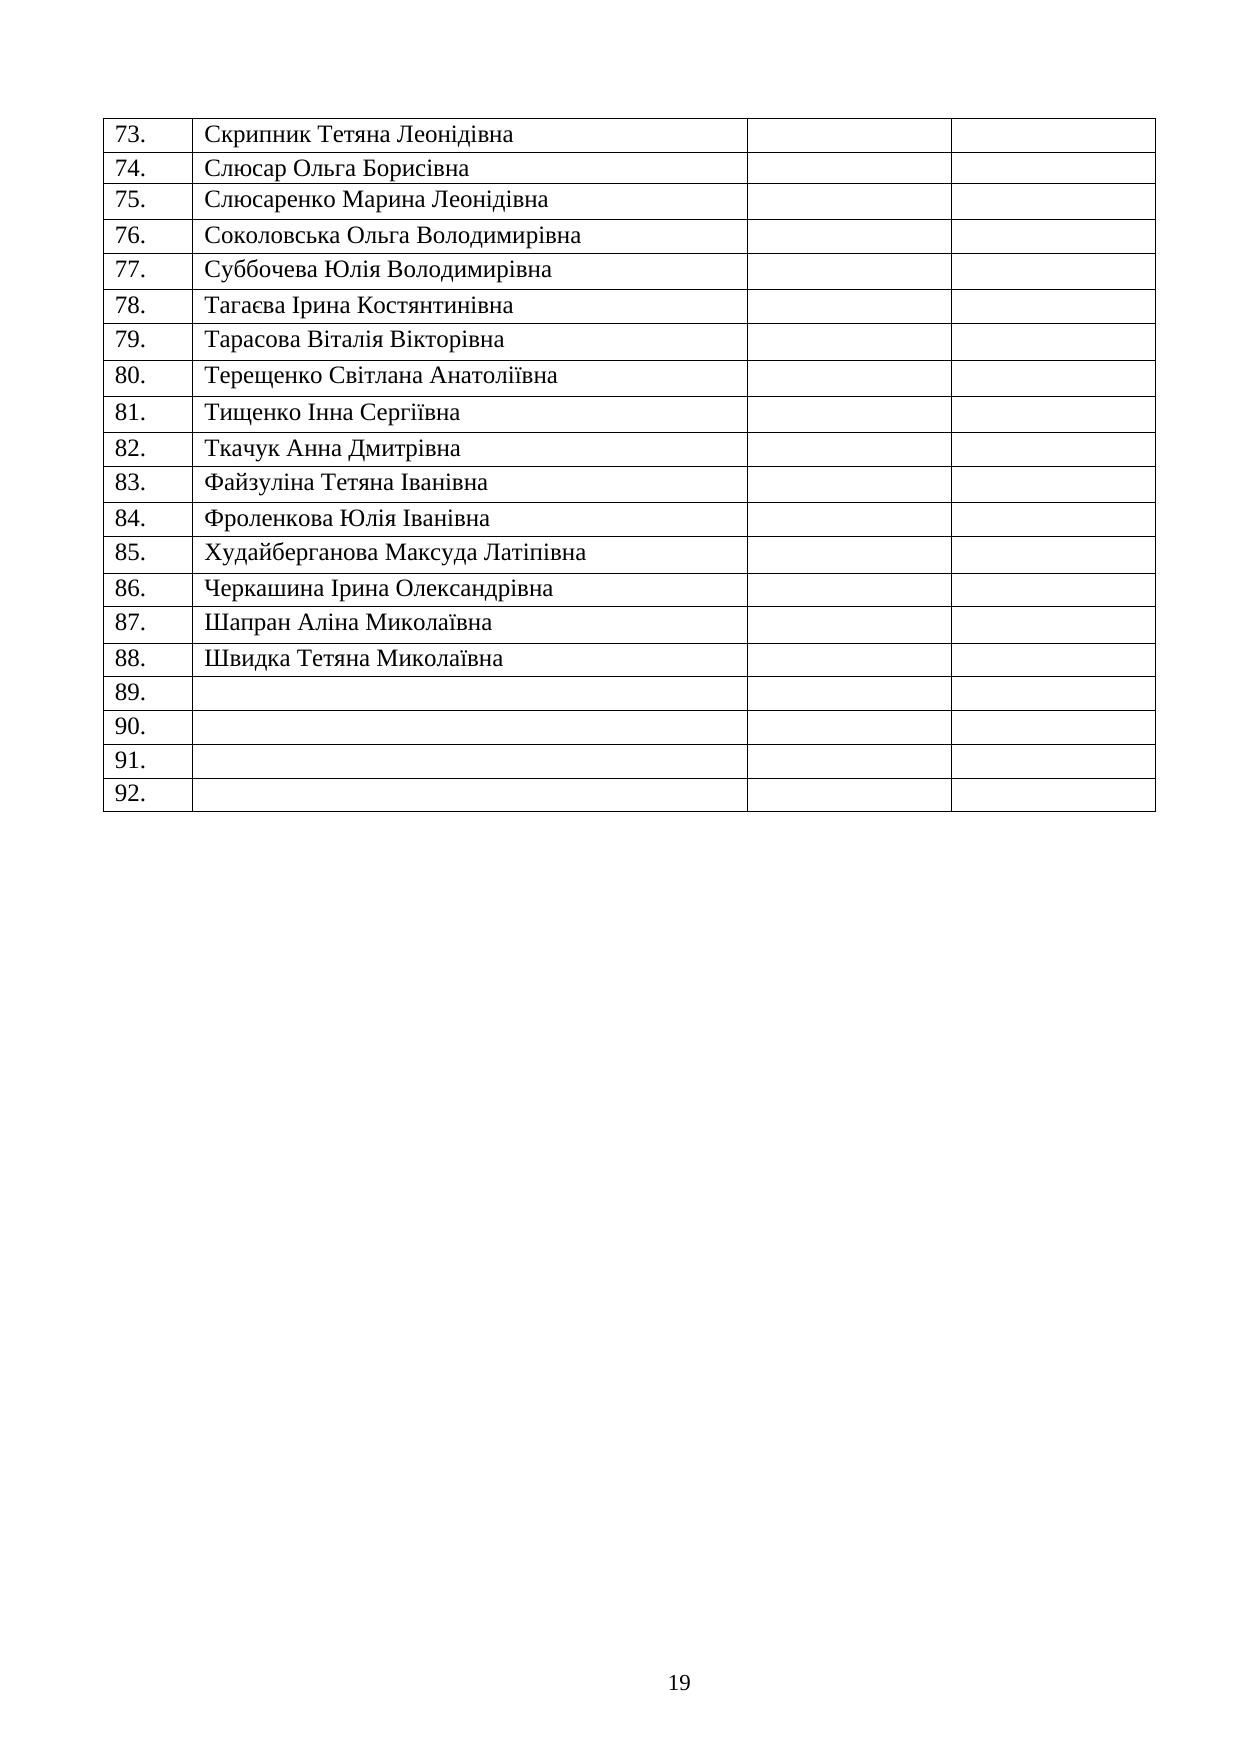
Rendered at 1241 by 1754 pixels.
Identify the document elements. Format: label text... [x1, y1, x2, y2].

table_cell [748, 745, 951, 777]
table_cell Суббочева Юлія Володимирівна [193, 254, 747, 289]
table_cell [193, 745, 747, 777]
table_cell [104, 254, 192, 289]
table_cell [104, 184, 192, 219]
table_cell Тарасова Віталія Вікторівна [193, 324, 747, 359]
table_cell [748, 677, 951, 710]
table_cell [952, 254, 1155, 289]
table_cell Слюсар Ольга Борисівна [193, 153, 747, 183]
table_cell [952, 537, 1155, 572]
table_cell [748, 153, 951, 183]
table_cell [952, 153, 1155, 183]
table_cell [952, 503, 1155, 536]
table_cell [952, 711, 1155, 744]
table_cell [952, 607, 1155, 642]
table_cell Шапран Аліна Миколаївна [193, 607, 747, 642]
table_cell [748, 467, 951, 502]
table_cell [193, 711, 747, 744]
table_cell [104, 220, 192, 253]
table_cell [748, 324, 951, 359]
table_cell [104, 119, 192, 152]
table_cell [104, 467, 192, 502]
table_cell Ткачук Анна Дмитрівна [193, 433, 747, 466]
table_cell Худайберганова Максуда Латіпівна [193, 537, 747, 572]
table_cell [104, 503, 192, 536]
table_cell [952, 467, 1155, 502]
table_cell [952, 644, 1155, 676]
table_cell [748, 397, 951, 432]
table_cell Терещенко Світлана Анатоліївна [193, 361, 747, 396]
table_cell [104, 574, 192, 606]
table_cell [952, 574, 1155, 606]
table_cell [748, 607, 951, 642]
table_cell [748, 254, 951, 289]
table_cell [748, 574, 951, 606]
table_cell Черкашина Ірина Олександрівна [193, 574, 747, 606]
table_cell Соколовська Ольга Володимирівна [193, 220, 747, 253]
table_cell [104, 290, 192, 323]
table_cell [748, 779, 951, 811]
table_cell [104, 324, 192, 359]
table_cell [748, 433, 951, 466]
table_cell [104, 745, 192, 777]
table_cell [104, 711, 192, 744]
table_cell [104, 537, 192, 572]
table_cell Швидка Тетяна Миколаївна [193, 644, 747, 676]
table_cell [748, 119, 951, 152]
table_cell [952, 220, 1155, 253]
table_cell [748, 184, 951, 219]
table_cell [748, 711, 951, 744]
table_cell [952, 184, 1155, 219]
table_cell [952, 361, 1155, 396]
table_cell Фроленкова Юлія Іванівна [193, 503, 747, 536]
table_cell Файзуліна Тетяна Іванівна [193, 467, 747, 502]
table_cell [952, 433, 1155, 466]
table_cell [748, 290, 951, 323]
table_cell [104, 607, 192, 642]
table_cell Тагаєва Ірина Костянтинівна [193, 290, 747, 323]
table_cell [748, 361, 951, 396]
table_cell [952, 119, 1155, 152]
table_cell [952, 779, 1155, 811]
table_cell [193, 779, 747, 811]
table_cell [748, 537, 951, 572]
table_cell [193, 677, 747, 710]
table_cell [952, 745, 1155, 777]
table_cell Скрипник Тетяна Леонідівна [193, 119, 747, 152]
table_cell [104, 433, 192, 466]
table_cell [748, 644, 951, 676]
table_cell [748, 503, 951, 536]
table_cell [104, 779, 192, 811]
table_cell Слюсаренко Марина Леонідівна [193, 184, 747, 219]
table_cell [952, 677, 1155, 710]
table_cell [748, 220, 951, 253]
table_cell Тищенко Інна Сергіївна [193, 397, 747, 432]
table_cell [104, 677, 192, 710]
table_cell [952, 324, 1155, 359]
table_cell [952, 397, 1155, 432]
table_cell [104, 397, 192, 432]
table_cell [104, 153, 192, 183]
table_cell [952, 290, 1155, 323]
table_cell [104, 644, 192, 676]
table_cell [104, 361, 192, 396]
